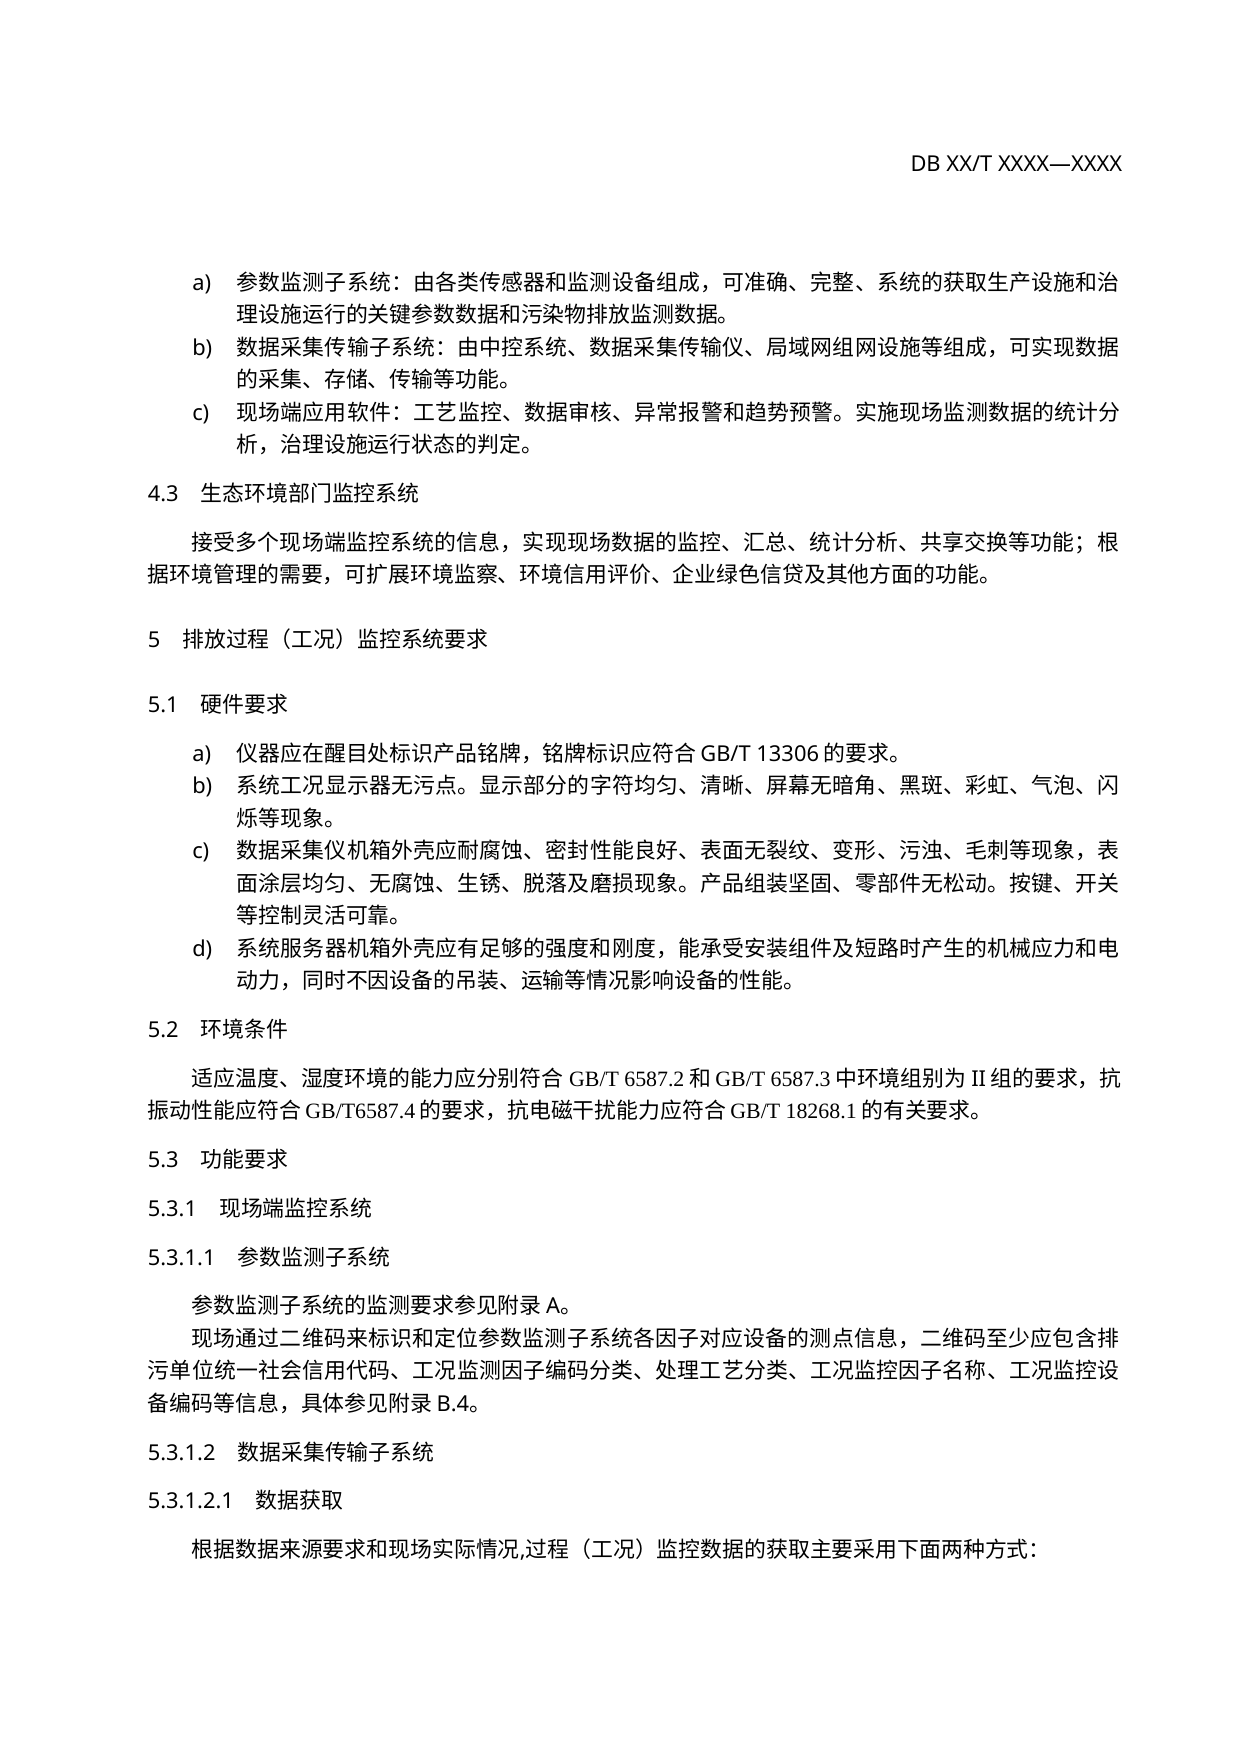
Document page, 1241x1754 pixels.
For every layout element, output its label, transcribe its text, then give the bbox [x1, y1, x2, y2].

text 现场通过二维码来标识和定位参数监测子系统各因子对应设备的测点信息，二维码至少应包含排污单位统一社会信用代码、工况监测因子编码分类、处理工艺分类、工况监控因子名称、工况监控设备编码等信息，具体参见附录B.4。 [148, 1321, 1122, 1418]
text 现场端监控系统 [148, 1191, 1122, 1223]
list 仪器应在醒目处标识产品铭牌，铭牌标识应符合GB/T 13306的要求。 [192, 736, 1122, 768]
list 数据采集仪机箱外壳应耐腐蚀、密封性能良好、表面无裂纹、变形、污浊、毛刺等现象，表面涂层均匀、无腐蚀、生锈、脱落及磨损现象。产品组装坚固、零部件无松动。按键、开关等控制灵活可靠。 [192, 833, 1122, 931]
text 数据采集传输子系统：由中控系统、数据采集传输仪、局域网组网设施等组成，可实现数据的采集、存储、传输等功能。 [192, 329, 1122, 394]
text 参数监测子系统：由各类传感器和监测设备组成，可准确、完整、系统的获取生产设施和治理设施运行的关键参数数据和污染物排放监测数据。 [192, 264, 1122, 329]
text 环境条件 [148, 1012, 1122, 1044]
text 数据获取 [148, 1483, 1122, 1516]
text 生态环境部门监控系统 [148, 476, 1122, 508]
text 排放过程（工况）监控系统要求 [148, 622, 1122, 654]
text 功能要求 [148, 1142, 1122, 1174]
text 现场端应用软件：工艺监控、数据审核、异常报警和趋势预警。实施现场监测数据的统计分析，治理设施运行状态的判定。 [192, 394, 1122, 459]
list 系统工况显示器无污点。显示部分的字符均匀、清晰、屏幕无暗角、黑斑、彩虹、气泡、闪烁等现象。 [192, 768, 1122, 833]
text 数据采集传输子系统 [148, 1434, 1122, 1467]
text 适应温度、湿度环境的能力应分别符合GB/T 6587.2和GB/T 6587.3中环境组别为II组的要求，抗振动性能应符合GB/T6587.4的要求，抗电磁干扰能力应符合GB/T 18268.1的有关要求。 [148, 1061, 1122, 1126]
text 硬件要求 [148, 687, 1122, 719]
text 参数监测子系统的监测要求参见附录A。 [148, 1288, 1122, 1321]
text 接受多个现场端监控系统的信息，实现现场数据的监控、汇总、统计分析、共享交换等功能；根据环境管理的需要，可扩展环境监察、环境信用评价、企业绿色信贷及其他方面的功能。 [148, 524, 1122, 589]
text 根据数据来源要求和现场实际情况,过程（工况）监控数据的获取主要采用下面两种方式： [148, 1532, 1122, 1564]
text 参数监测子系统 [148, 1239, 1122, 1272]
list 系统服务器机箱外壳应有足够的强度和刚度，能承受安装组件及短路时产生的机械应力和电动力，同时不因设备的吊装、运输等情况影响设备的性能。 [192, 931, 1122, 996]
